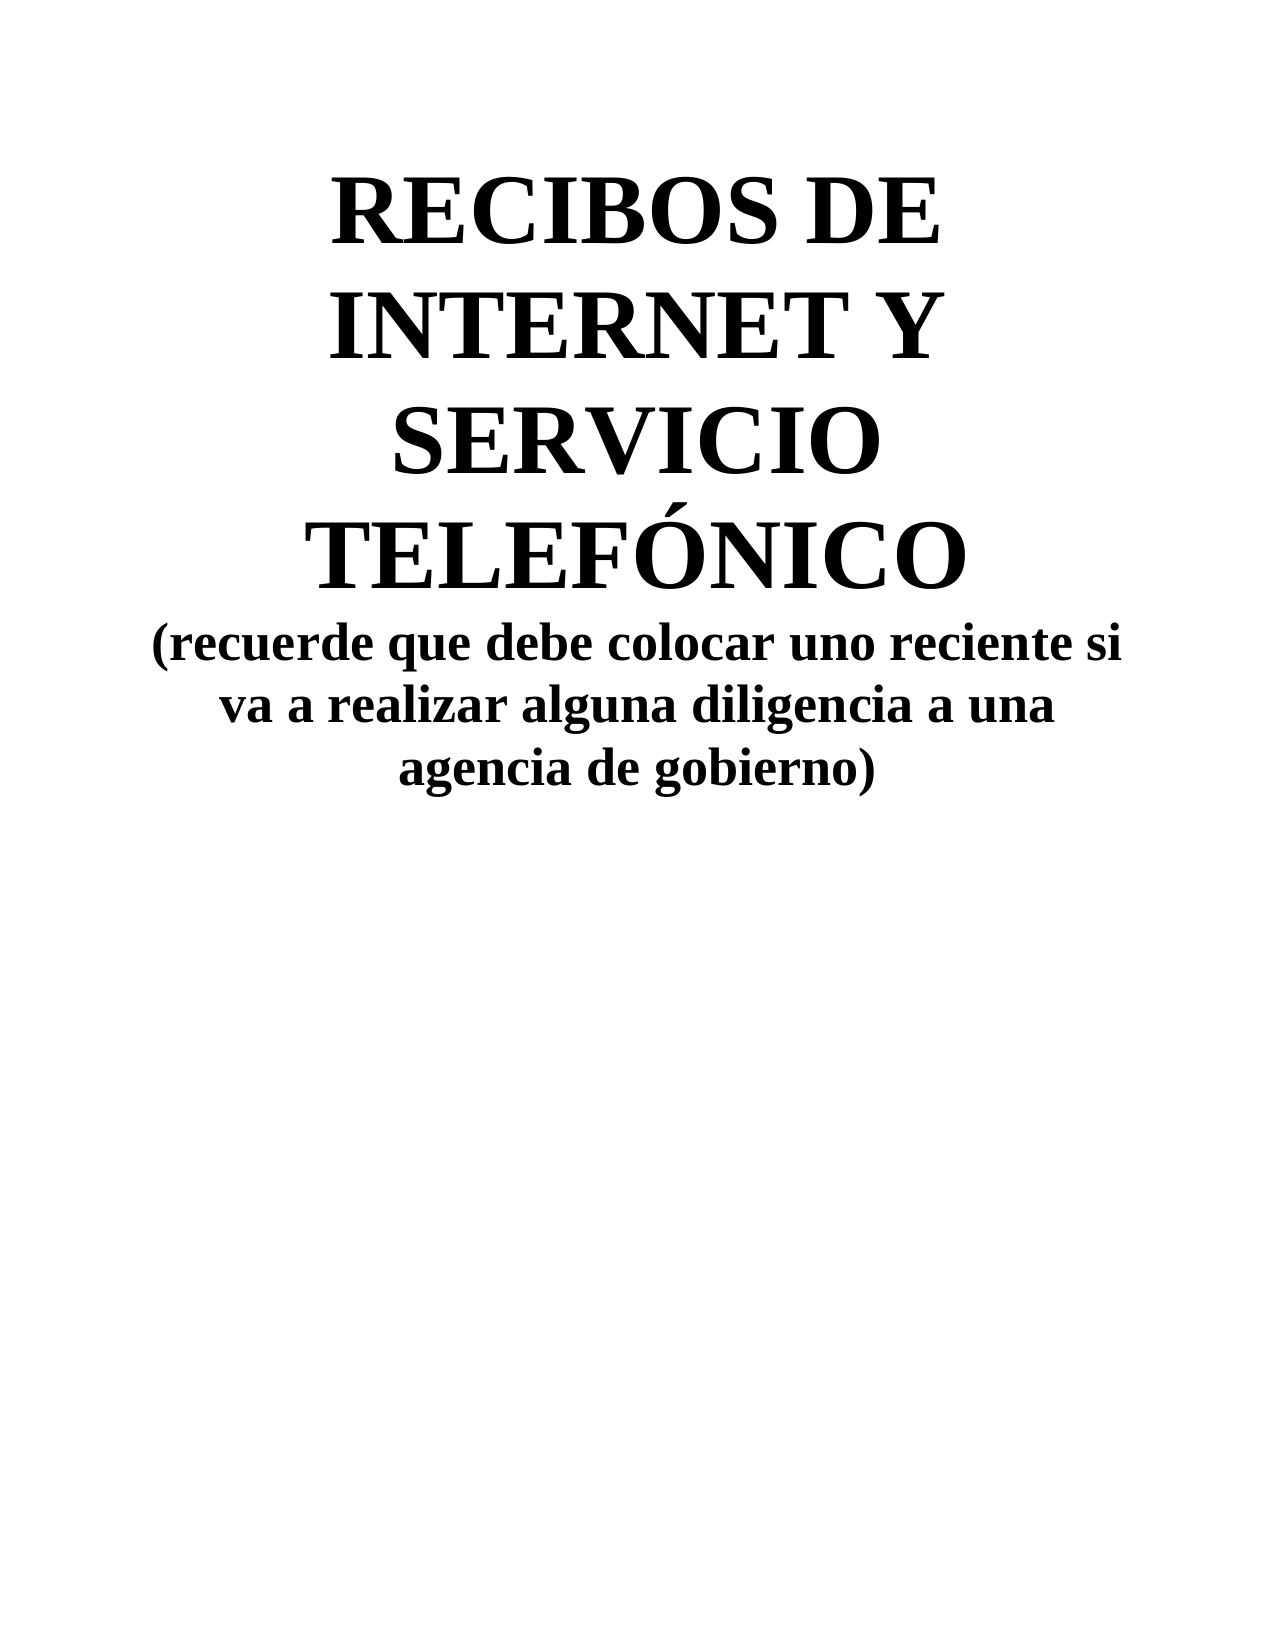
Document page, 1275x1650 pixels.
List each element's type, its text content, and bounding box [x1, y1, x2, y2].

text (recuerde que debe colocar uno reciente si va a realizar alguna diligencia a una agencia de gobierno) [150, 610, 1125, 797]
text RECIBOS DE INTERNET Y SERVICIO TELEFÓNICO [150, 150, 1125, 610]
